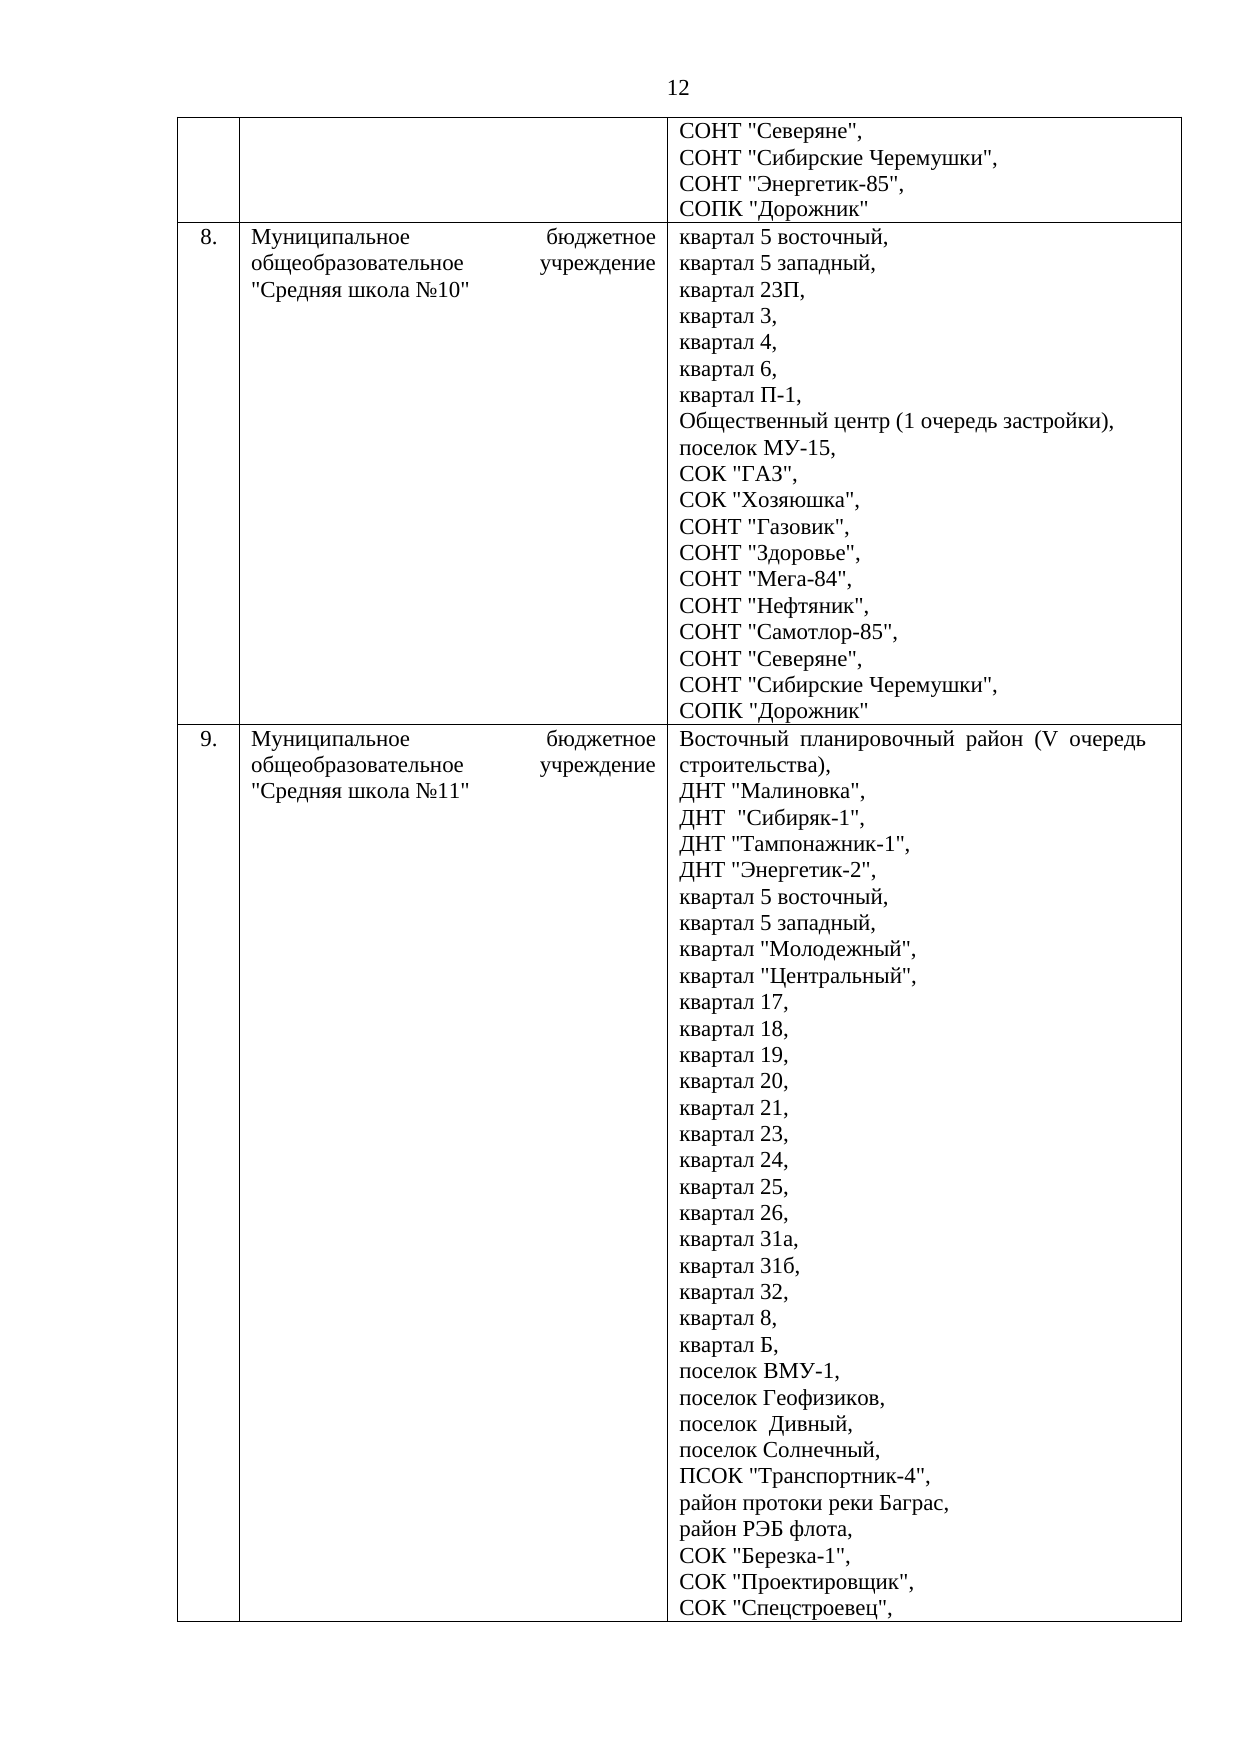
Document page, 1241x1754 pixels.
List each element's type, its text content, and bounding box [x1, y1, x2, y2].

table_cell Муниципальное бюджетное общеобразовательное учреждение "Средняя школа №10" [240, 223, 667, 724]
table_header [178, 118, 239, 222]
table_cell квартал 5 восточный, квартал 5 западный, квартал 23П, квартал 3, квартал 4, квартал 6, квартал П-1, Общественный центр (1 очередь застройки), поселок МУ-15, СОК "ГАЗ", СОК "Хозяюшка", СОНТ "Газовик", СОНТ "Здоровье", СОНТ "Мега-84", СОНТ "Нефтяник", СОНТ "Самотлор-85", СОНТ "Северяне", СОНТ "Сибирские Черемушки", СОПК "Дорожник" [668, 223, 1181, 724]
table_cell Муниципальное бюджетное общеобразовательное учреждение "Средняя школа №11" [240, 725, 667, 1621]
table_cell Восточный планировочный район (V очередь строительства), ДНТ "Малиновка", ДНТ "Сибиряк-1", ДНТ "Тампонажник-1", ДНТ "Энергетик-2", квартал 5 восточный, квартал 5 западный, квартал "Молодежный", квартал "Центральный", квартал 17, квартал 18, квартал 19, квартал 20, квартал 21, квартал 23, квартал 24, квартал 25, квартал 26, квартал 31а, квартал 31б, квартал 32, квартал 8, квартал Б, поселок ВМУ-1, поселок Геофизиков, поселок Дивный, поселок Солнечный, ПСОК "Транспортник-4", район протоки реки Баграс, район РЭБ флота, СОК "Березка-1", СОК "Проектировщик", СОК "Спецстроевец", [668, 725, 1181, 1621]
table_header СОНТ "Северяне", СОНТ "Сибирские Черемушки", СОНТ "Энергетик-85", СОПК "Дорожник" [668, 118, 1181, 222]
table_cell 8. [178, 223, 239, 724]
table_header [240, 118, 667, 222]
table_cell 9. [178, 725, 239, 1621]
